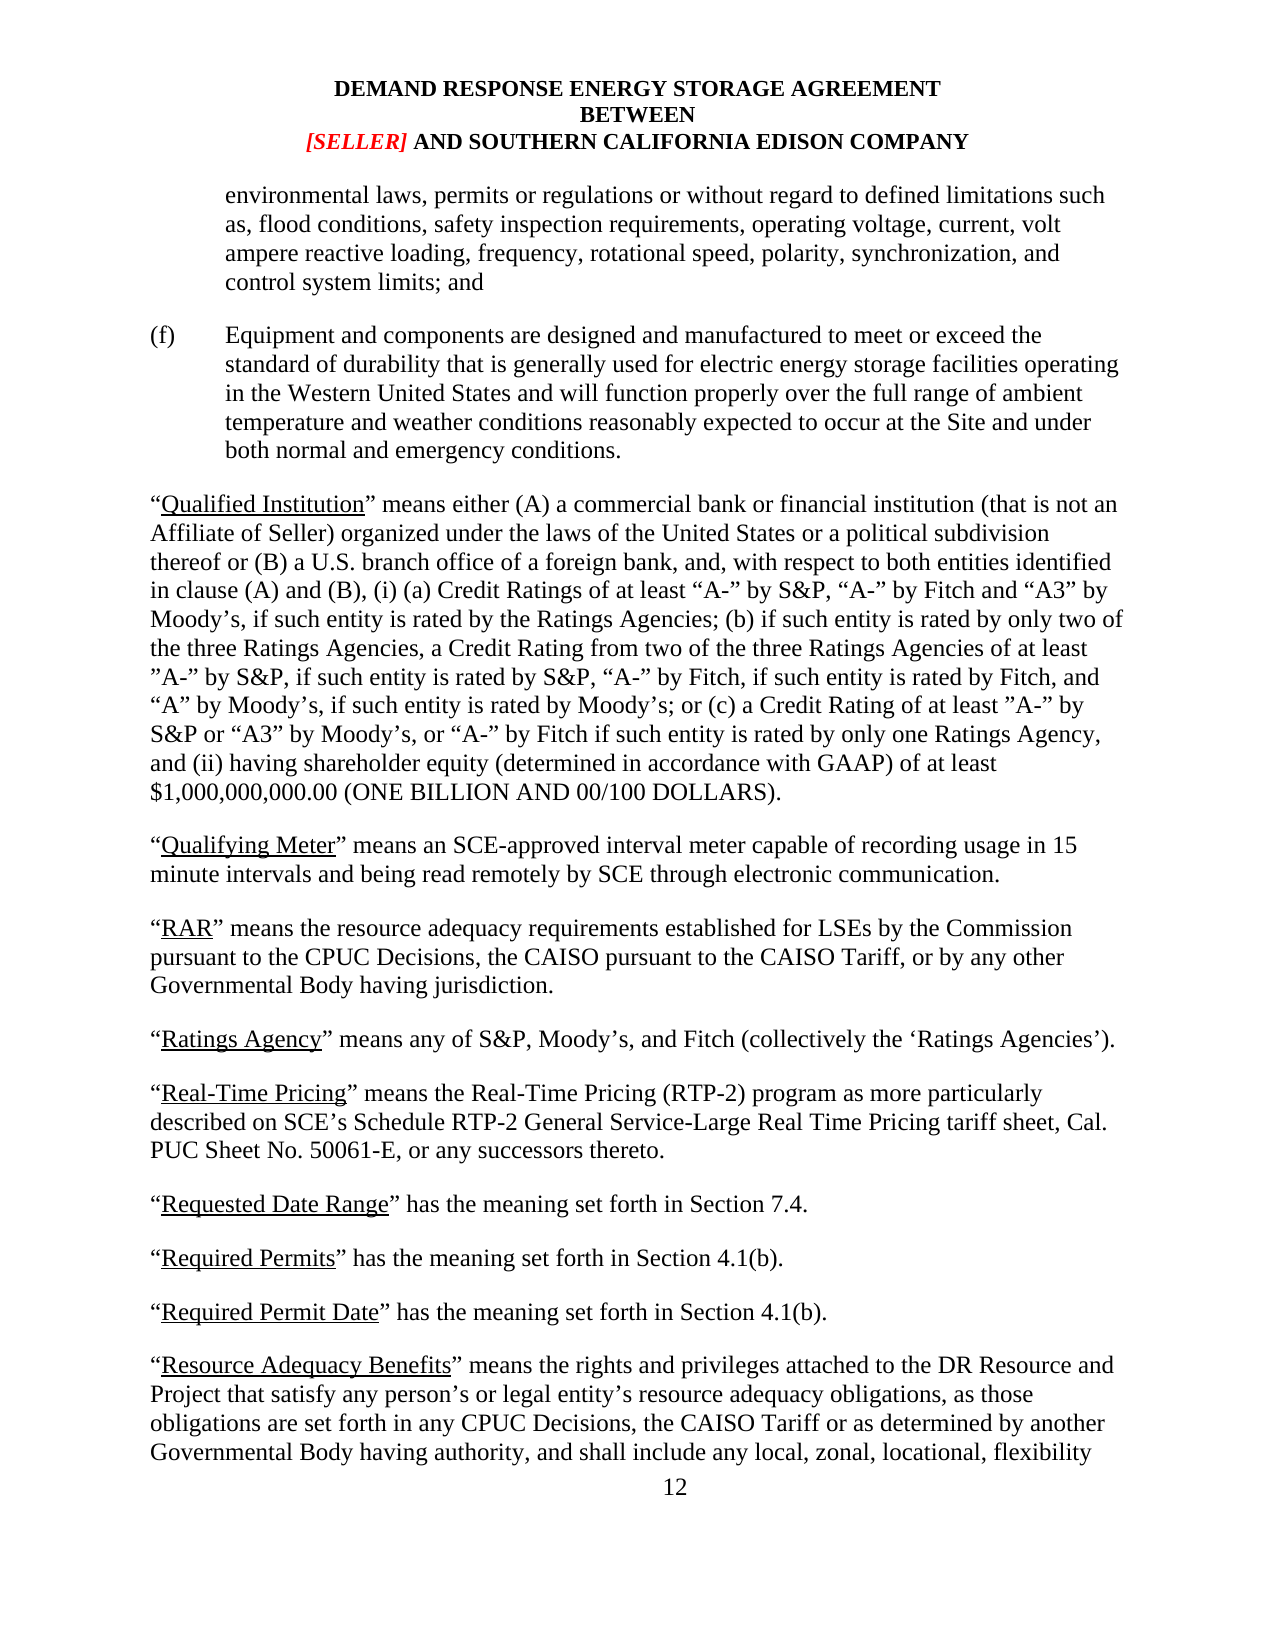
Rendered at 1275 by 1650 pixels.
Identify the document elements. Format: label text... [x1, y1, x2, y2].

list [150, 180, 1125, 295]
text “Qualified Institution” means either (A) a commercial bank or financial institution (that is not an Affiliate of Seller) organized under the laws of the United States or a political subdivision thereof or (B) a U.S. branch office of a foreign bank, and, with respect to both entities identified in clause (A) and (B), (i) (a) Credit Ratings of at least “A-” by S&P, “A-” by Fitch and “A3” by Moody’s, if such entity is rated by the Ratings Agencies; (b) if such entity is rated by only two of the three Ratings Agencies, a Credit Rating from two of the three Ratings Agencies of at least ”A-” by S&P, if such entity is rated by S&P, “A-” by Fitch, if such entity is rated by Fitch, and “A” by Moody’s, if such entity is rated by Moody’s; or (c) a Credit Rating of at least ”A-” by S&P or “A3” by Moody’s, or “A-” by Fitch if such entity is rated by only one Ratings Agency, and (ii) having shareholder equity (determined in accordance with GAAP) of at least $1,000,000,000.00 (ONE BILLION AND 00/100 DOLLARS). [150, 489, 1125, 805]
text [150, 1350, 1125, 1465]
text “Required Permits” has the meaning set forth in Section 4.1(b). [150, 1243, 1125, 1272]
list Equipment and components are designed and manufactured to meet or exceed the standard of durability that is generally used for electric energy storage facilities operating in the Western United States and will function properly over the full range of ambient temperature and weather conditions reasonably expected to occur at the Site and under both normal and emergency conditions. [150, 320, 1125, 464]
text “Qualifying Meter” means an SCE-approved interval meter capable of recording usage in 15 minute intervals and being read remotely by SCE through electronic communication. [150, 830, 1125, 888]
text “Real-Time Pricing” means the Real-Time Pricing (RTP-2) program as more particularly described on SCE’s Schedule RTP-2 General Service-Large Real Time Pricing tariff sheet, Cal. PUC Sheet No. 50061-E, or any successors thereto. [150, 1078, 1125, 1164]
text “Required Permit Date” has the meaning set forth in Section 4.1(b). [150, 1297, 1125, 1325]
text “Ratings Agency” means any of S&P, Moody’s, and Fitch (collectively the ‘Ratings Agencies’). [150, 1024, 1125, 1053]
text “Requested Date Range” has the meaning set forth in Section 7.4. [150, 1189, 1125, 1218]
text “RAR” means the resource adequacy requirements established for LSEs by the Commission pursuant to the CPUC Decisions, the CAISO pursuant to the CAISO Tariff, or by any other Governmental Body having jurisdiction. [150, 913, 1125, 999]
